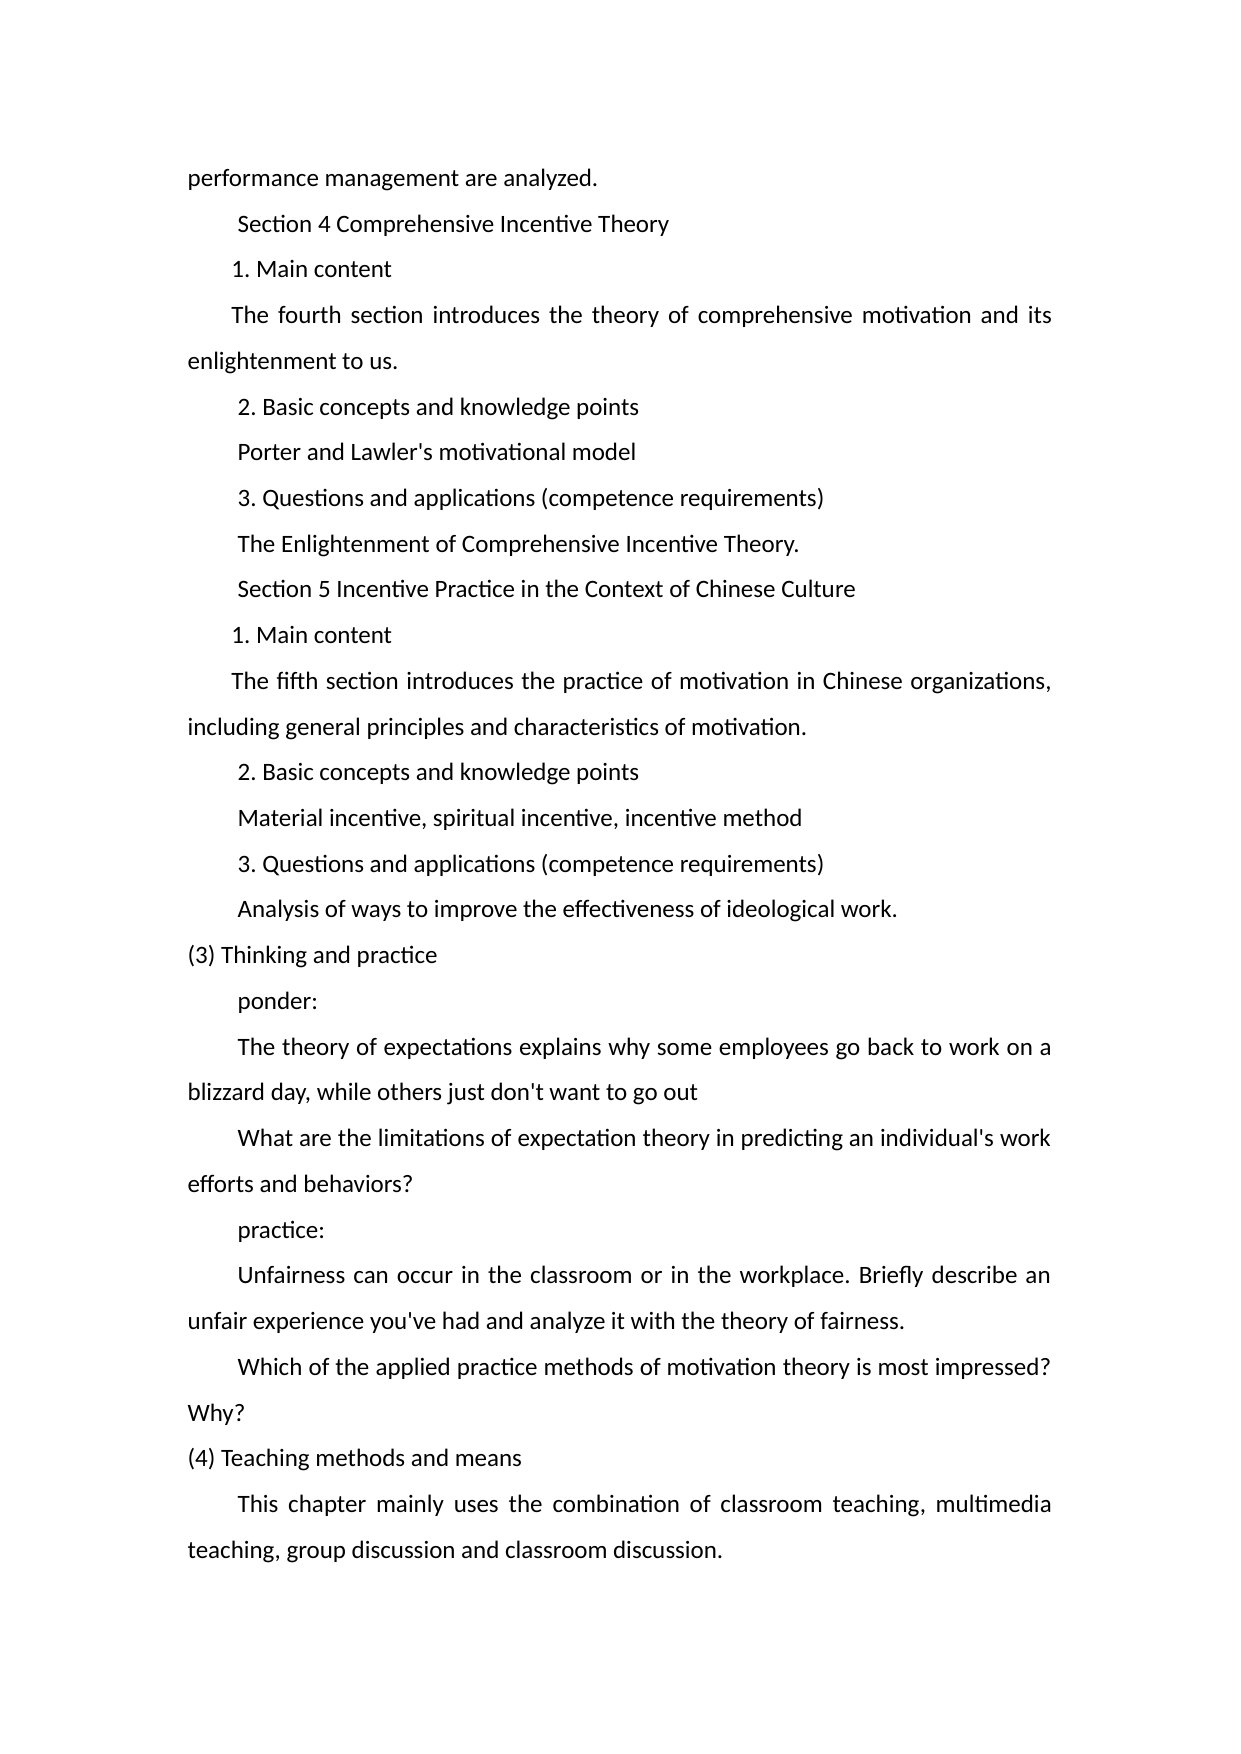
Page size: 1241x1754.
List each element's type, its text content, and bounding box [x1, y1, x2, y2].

text 1. Main content [187, 253, 1053, 284]
text Which of the applied practice methods of motivation theory is most impressed? Why? [187, 1351, 1053, 1427]
text Analysis of ways to improve the effectiveness of ideological work. [187, 894, 1053, 924]
text The theory of expectations explains why some employees go back to work on a blizzard day, while others just don't want to go out [187, 1031, 1053, 1107]
text The fifth section introduces the practice of motivation in Chinese organizations, including general principles and characteristics of motivation. [187, 665, 1053, 741]
text Material incentive, spiritual incentive, incentive method [187, 802, 1053, 833]
text What are the limitations of expectation theory in predicting an individual's work efforts and behaviors? [187, 1122, 1053, 1198]
text Unfairness can occur in the classroom or in the workplace. Briefly describe an unfair experience you've had and analyze it with the theory of fairness. [187, 1259, 1053, 1336]
text The fourth section introduces the theory of comprehensive motivation and its enlightenment to us. [187, 299, 1053, 375]
text The Enlightenment of Comprehensive Incentive Theory. [187, 528, 1053, 558]
text 1. Main content [187, 619, 1053, 650]
text (3) Thinking and practice [187, 939, 1053, 970]
text 3. Questions and applications (competence requirements) [187, 848, 1053, 878]
text 2. Basic concepts and knowledge points [187, 391, 1053, 421]
text ponder: [187, 985, 1053, 1016]
text 2. Basic concepts and knowledge points [187, 756, 1053, 787]
text Porter and Lawler's motivational model [187, 436, 1053, 467]
text 3. Questions and applications (competence requirements) [187, 482, 1053, 513]
text (4) Teaching methods and means [187, 1442, 1053, 1473]
text This chapter mainly uses the combination of classroom teaching, multimedia teaching, group discussion and classroom discussion. [187, 1488, 1053, 1564]
text Section 4 Comprehensive Incentive Theory [187, 208, 1053, 238]
text Section 5 Incentive Practice in the Context of Chinese Culture [187, 573, 1053, 604]
text practice: [187, 1214, 1053, 1244]
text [187, 162, 1053, 192]
